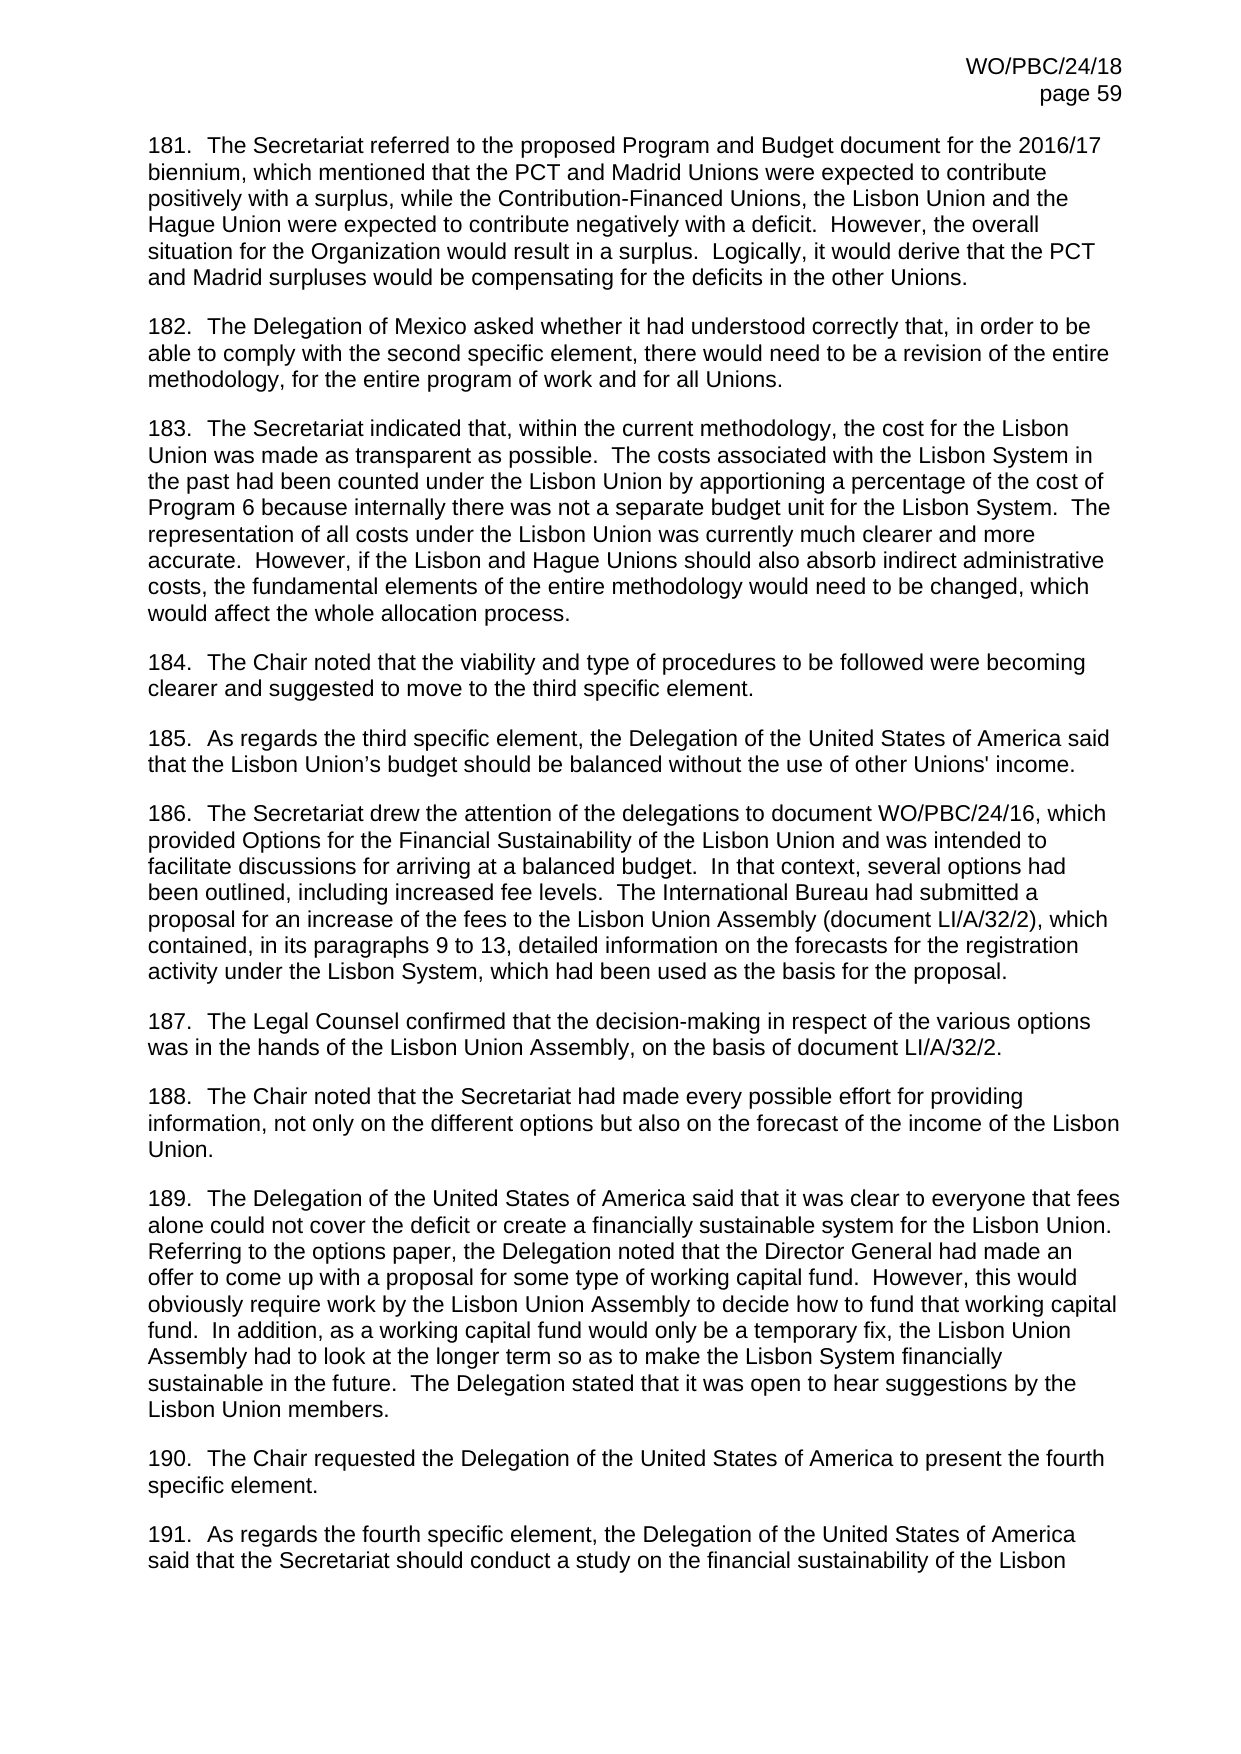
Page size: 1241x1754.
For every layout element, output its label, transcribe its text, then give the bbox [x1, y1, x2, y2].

text The Secretariat referred to the proposed Program and Budget document for the 2016/17 biennium, which mentioned that the PCT and Madrid Unions were expected to contribute positively with a surplus, while the Contribution-Financed Unions, the Lisbon Union and the Hague Union were expected to contribute negatively with a deficit. However, the overall situation for the Organization would result in a surplus. Logically, it would derive that the PCT and Madrid surpluses would be compensating for the deficits in the other Unions. [148, 132, 1122, 290]
text The Delegation of the United States of America said that it was clear to everyone that fees alone could not cover the deficit or create a financially sustainable system for the Lisbon Union. Referring to the options paper, the Delegation noted that the Director General had made an offer to come up with a proposal for some type of working capital fund. However, this would obviously require work by the Lisbon Union Assembly to decide how to fund that working capital fund. In addition, as a working capital fund would only be a temporary fix, the Lisbon Union Assembly had to look at the longer term so as to make the Lisbon System financially sustainable in the future. The Delegation stated that it was open to hear suggestions by the Lisbon Union members. [148, 1185, 1122, 1422]
text The Chair requested the Delegation of the United States of America to present the fourth specific element. [148, 1445, 1122, 1498]
text The Chair noted that the Secretariat had made every possible effort for providing information, not only on the different options but also on the forecast of the income of the Lisbon Union. [148, 1083, 1122, 1162]
text The Legal Counsel confirmed that the decision-making in respect of the various options was in the hands of the Lisbon Union Assembly, on the basis of document LI/A/32/2. [148, 1008, 1122, 1060]
text The Secretariat drew the attention of the delegations to document WO/PBC/24/16, which provided Options for the Financial Sustainability of the Lisbon Union and was intended to facilitate discussions for arriving at a balanced budget. In that context, several options had been outlined, including increased fee levels. The International Bureau had submitted a proposal for an increase of the fees to the Lisbon Union Assembly (document LI/A/32/2), which contained, in its paragraphs 9 to 13, detailed information on the forecasts for the registration activity under the Lisbon System, which had been used as the basis for the proposal. [148, 800, 1122, 985]
text As regards the third specific element, the Delegation of the United States of America said that the Lisbon Union’s budget should be balanced without the use of other Unions' income. [148, 724, 1122, 777]
text The Secretariat indicated that, within the current methodology, the cost for the Lisbon Union was made as transparent as possible. The costs associated with the Lisbon System in the past had been counted under the Lisbon Union by apportioning a percentage of the cost of Program 6 because internally there was not a separate budget unit for the Lisbon System. The representation of all costs under the Lisbon Union was currently much clearer and more accurate. However, if the Lisbon and Hague Unions should also absorb indirect administrative costs, the fundamental elements of the entire methodology would need to be changed, which would affect the whole allocation process. [148, 415, 1122, 626]
text The Chair noted that the viability and type of procedures to be followed were becoming clearer and suggested to move to the third specific element. [148, 649, 1122, 702]
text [148, 1521, 1122, 1574]
text The Delegation of Mexico asked whether it had understood correctly that, in order to be able to comply with the second specific element, there would need to be a revision of the entire methodology, for the entire program of work and for all Unions. [148, 313, 1122, 392]
